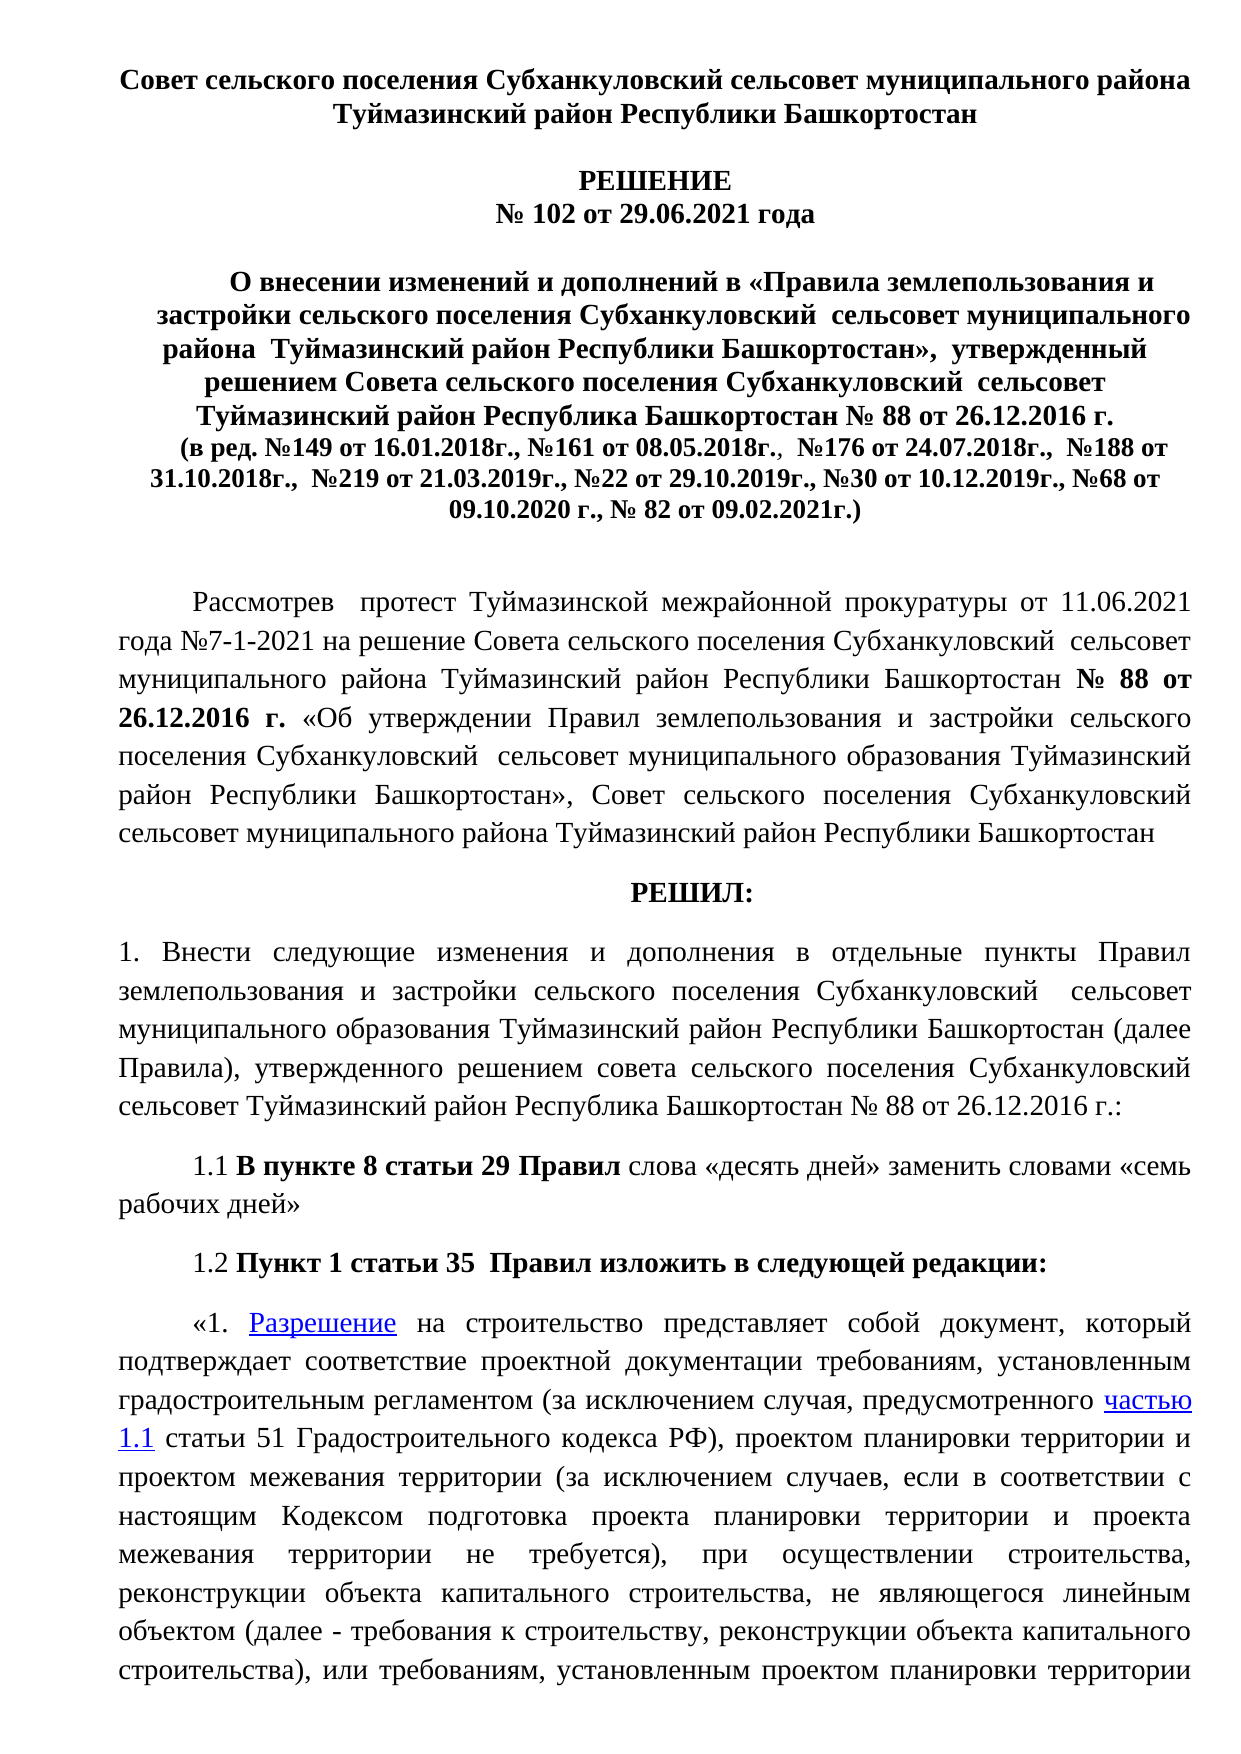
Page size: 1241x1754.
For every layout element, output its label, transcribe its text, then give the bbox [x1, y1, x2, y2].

text 1. Внести следующие изменения и дополнения в отдельные пункты Правил землепользования и застройки сельского поселения Субханкуловский сельсовет муниципального образования Туймазинский район Республики Башкортостан (далее Правила), утвержденного решением совета сельского поселения Субханкуловский сельсовет Туймазинский район Республика Башкортостан № 88 от 26.12.2016 г.: [118, 934, 1192, 1122]
text Совет сельского поселения Субханкуловский сельсовет муниципального района Туймазинский район Республики Башкортостан [118, 62, 1192, 129]
text № 102 от 29.06.2021 года [118, 197, 1192, 230]
text О внесении изменений и дополнений в «Правила землепользования и [118, 264, 1192, 297]
text (в ред. №149 от 16.01.2018г., №161 от 08.05.2018г., №176 от 24.07.2018г., №188 от 31.10.2018г., №219 от 21.03.2019г., №22 от 29.10.2019г., №30 от 10.12.2019г., №68 от 09.10.2020 г., № 82 от 09.02.2021г.) [118, 431, 1192, 525]
text 1.1 В пункте 8 статьи 29 Правил слова «десять дней» заменить словами «семь рабочих дней» [118, 1148, 1192, 1220]
text застройки сельского поселения Субханкуловский сельсовет муниципального района Туймазинский район Республики Башкортостан», утвержденный решением Совета сельского поселения Субханкуловский сельсовет Туймазинский район Республика Башкортостан № 88 от 26.12.2016 г. [118, 297, 1192, 431]
text 1.2 Пункт 1 статьи 35 Правил изложить в следующей редакции: [118, 1246, 1192, 1279]
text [118, 1305, 1192, 1685]
text РЕШЕНИЕ [118, 163, 1192, 197]
text РЕШИЛ: [118, 875, 1192, 908]
text Рассмотрев протест Туймазинской межрайонной прокуратуры от 11.06.2021 года №7-1-2021 на решение Совета сельского поселения Субханкуловский сельсовет муниципального района Туймазинский район Республики Башкортостан № 88 от 26.12.2016 г. «Об утверждении Правил землепользования и застройки сельского поселения Субханкуловский сельсовет муниципального образования Туймазинский район Республики Башкортостан», Совет сельского поселения Субханкуловский сельсовет муниципального района Туймазинский район Республики Башкортостан [118, 584, 1192, 849]
